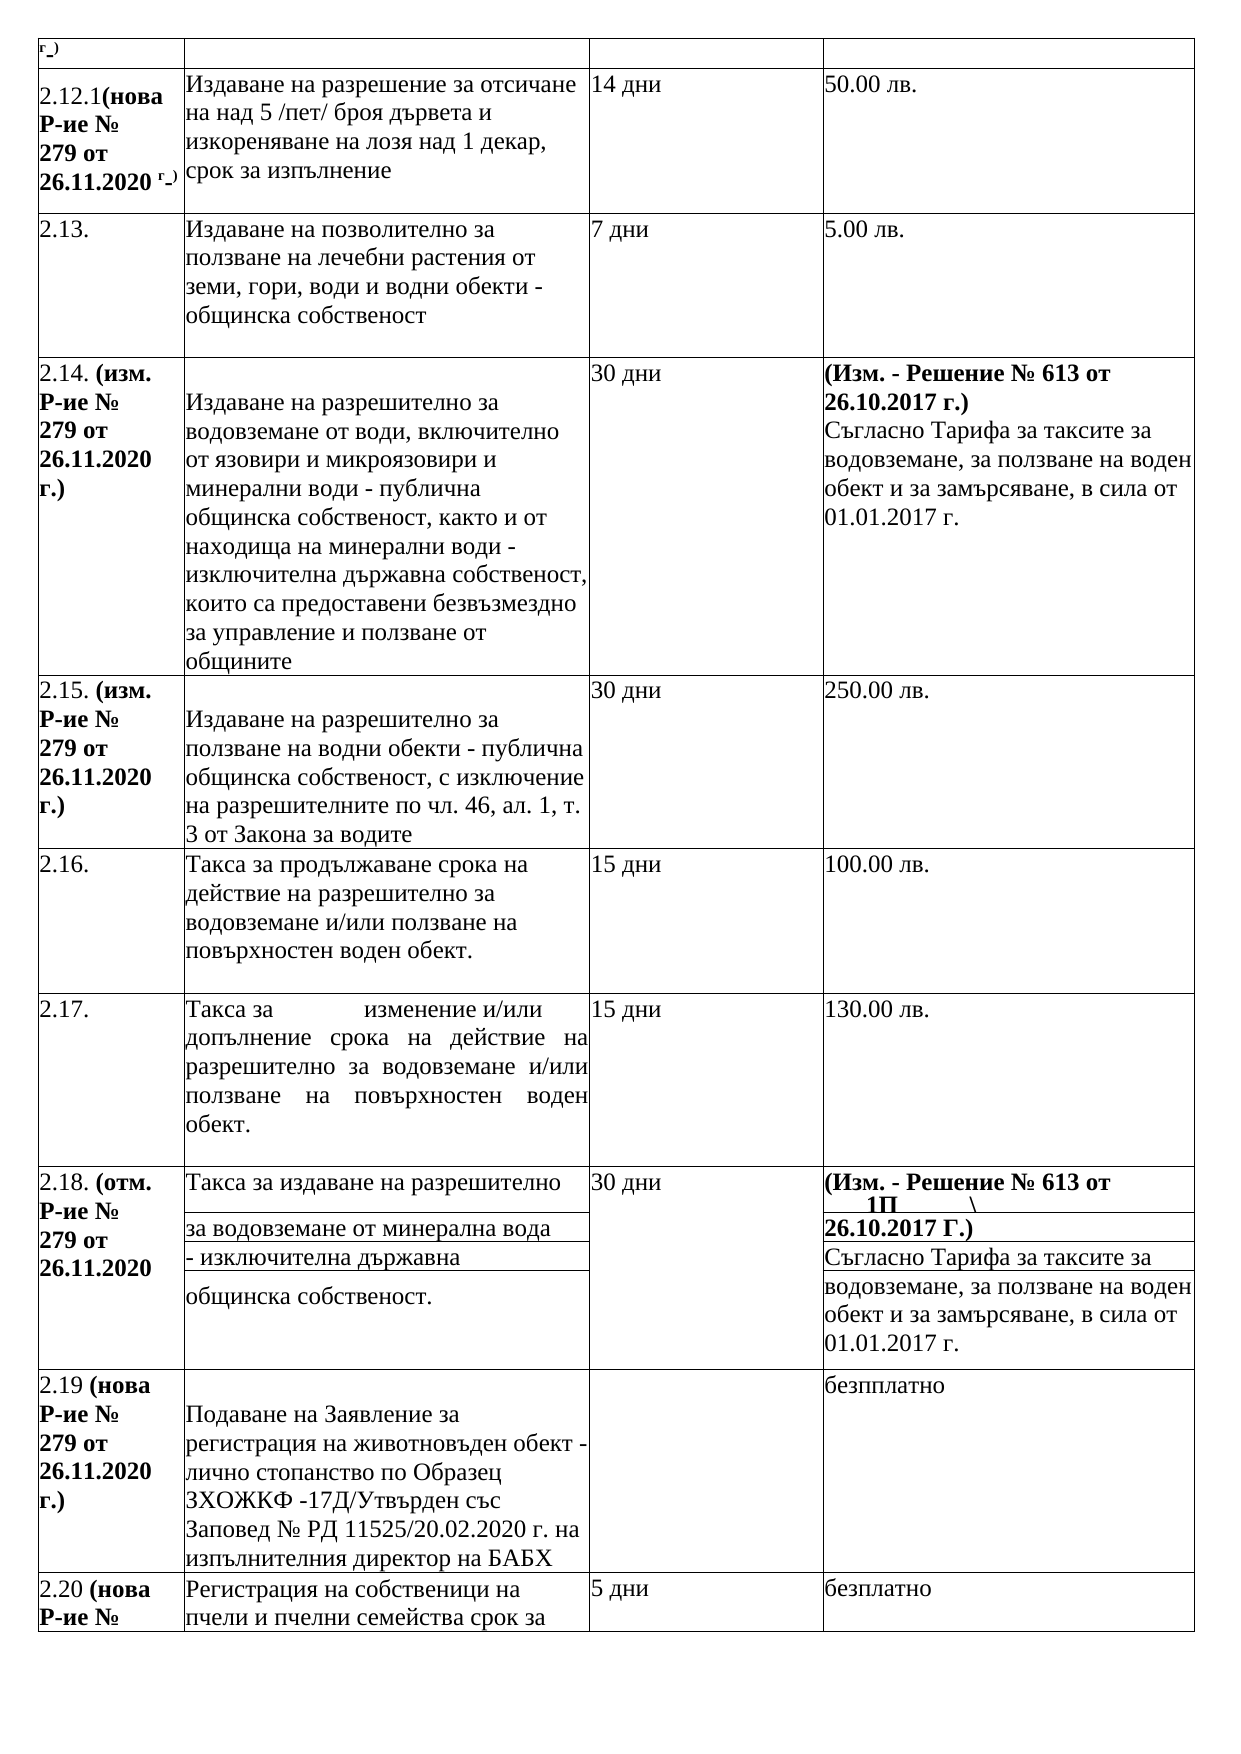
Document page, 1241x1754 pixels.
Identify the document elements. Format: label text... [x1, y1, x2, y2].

table_cell 14 дни [590, 69, 823, 213]
table_cell 2.16. [39, 849, 184, 993]
table_cell 15 дни [590, 849, 823, 993]
table_cell Издаване на разрешение за отсичане на над 5 /пет/ броя дървета и изкореняване на лозя над 1 декар, срок за изпълнение [185, 69, 589, 213]
table_cell 2.17. [39, 994, 184, 1166]
table_cell 26.10.2017 Г.) [824, 1213, 1194, 1241]
table_cell Такса за изменение и/или допълнение срока на действие на разрешително за водовземане и/или ползване на повърхностен воден обект. [185, 994, 589, 1166]
table_cell Регистрация на собственици на пчели и пчелни семейства срок за [185, 1573, 589, 1631]
table_cell 130.00 лв. [824, 994, 1194, 1166]
table_header [824, 39, 1194, 68]
table_cell 5.00 лв. [824, 214, 1194, 357]
table_cell 250.00 лв. [824, 676, 1194, 848]
table_cell 30 дни [590, 676, 823, 848]
table_cell - изключителна държавна [185, 1242, 589, 1270]
table_cell 2.12.1(нова Р-ие № 279 от 26.11.2020 г-) [39, 69, 184, 213]
table_cell 7 дни [590, 214, 823, 357]
table_cell 2.15. (изм. Р-ие № 279 от 26.11.2020 г.) [39, 676, 184, 848]
table_cell 15 дни [590, 994, 823, 1166]
table_cell 2.14. (изм. Р-ие № 279 от 26.11.2020 г.) [39, 358, 184, 674]
table_cell 30 дни [590, 1167, 823, 1369]
table_cell 100.00 лв. [824, 849, 1194, 993]
table_cell 2.20 (нова Р-ие № [39, 1573, 184, 1631]
table_cell Издаване на разрешително за водовземане от води, включително от язовири и микроязовири и минерални води - публична общинска собственост, както и от находища на минерални води - изключителна държавна собственост, които са предоставени безвъзмездно за управление и ползване от общините [185, 358, 589, 674]
table_cell Съгласно Тарифа за таксите за [824, 1242, 1194, 1270]
table_cell безпплатно [824, 1370, 1194, 1572]
table_cell 2.19 (нова Р-ие № 279 от 26.11.2020 г.) [39, 1370, 184, 1572]
table_cell за водовземане от минерална вода [185, 1213, 589, 1241]
table_header [185, 39, 589, 68]
table_header г-) [39, 39, 184, 68]
table_cell 2.18. (отм. Р-ие № 279 от 26.11.2020 [39, 1167, 184, 1369]
table_cell 5 дни [590, 1573, 823, 1631]
table_header [590, 39, 823, 68]
table_cell [590, 1370, 823, 1572]
table_cell (Изм. - Решение № 613 от 1П \ [824, 1167, 1194, 1212]
table_cell водовземане, за ползване на воден обект и за замърсяване, в сила от 01.01.2017 г. [824, 1271, 1194, 1369]
table_cell 50.00 лв. [824, 69, 1194, 213]
table_cell (Изм. - Решение № 613 от 26.10.2017 г.) Съгласно Тарифа за таксите за водовземане, за ползване на воден обект и за замърсяване, в сила от 01.01.2017 г. [824, 358, 1194, 674]
table_cell Такса за издаване на разрешително [185, 1167, 589, 1212]
table_cell Издаване на разрешително за ползване на водни обекти - публична общинска собственост, с изключение на разрешителните по чл. 46, ал. 1, т. 3 от Закона за водите [185, 676, 589, 848]
table_cell Такса за продължаване срока на действие на разрешително за водовземане и/или ползване на повърхностен воден обект. [185, 849, 589, 993]
table_cell 2.13. [39, 214, 184, 357]
table_cell 30 дни [590, 358, 823, 674]
table_cell Издаване на позволително за ползване на лечебни растения от земи, гори, води и водни обекти - общинска собственост [185, 214, 589, 357]
table_cell общинска собственост. [185, 1271, 589, 1369]
table_cell Подаване на Заявление за регистрация на животновъден обект - лично стопанство по Образец ЗХОЖКФ -17Д/Утвърден със Заповед № РД 11525/20.02.2020 г. на изпълнителния директор на БАБХ [185, 1370, 589, 1572]
table_cell безплатно [824, 1573, 1194, 1631]
